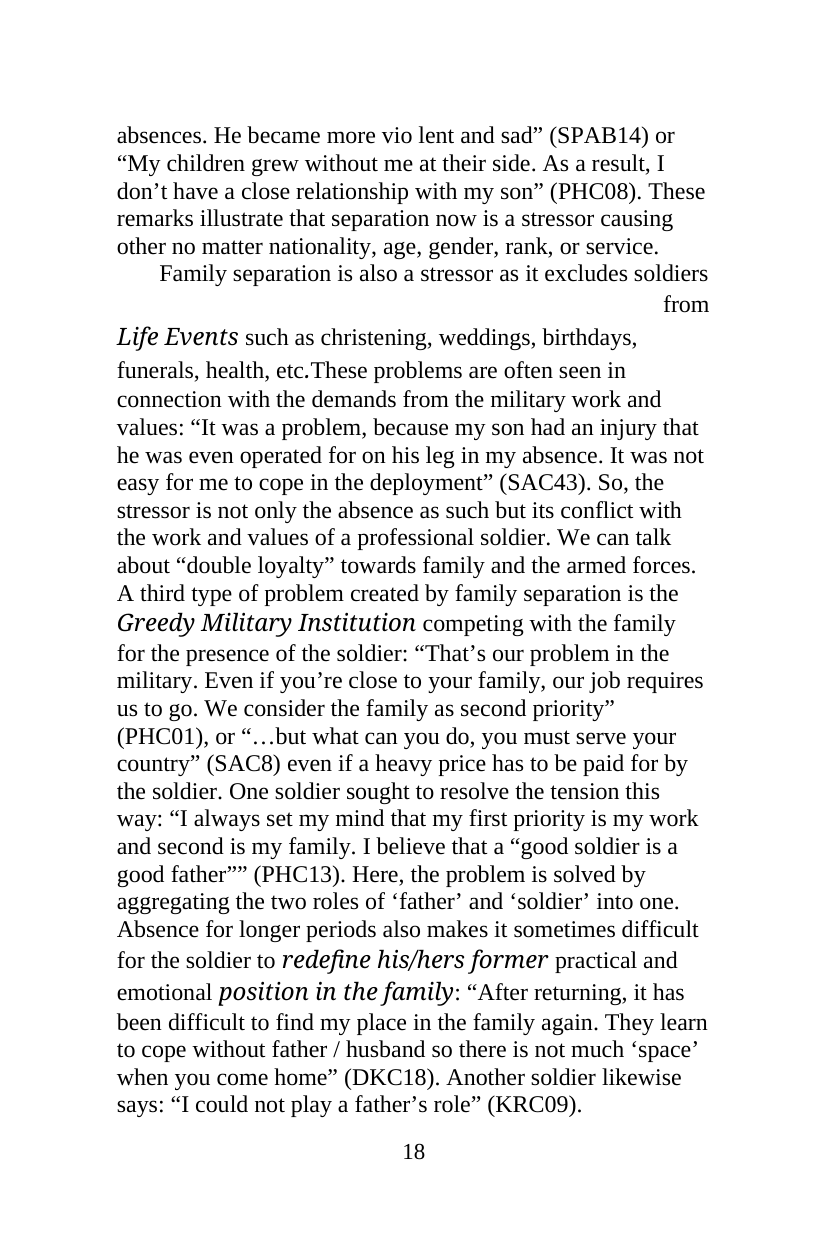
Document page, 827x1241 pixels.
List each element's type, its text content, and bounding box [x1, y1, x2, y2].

text A third type of problem created by family separation is the Greedy Military Institution competing with the family for the presence of the soldier: “That’s our problem in the military. Even if you’re close to your family, our job requires us to go. We consider the family as second priority” (PHC01), or “…but what can you do, you must serve your country” (SAC8) even if a heavy price has to be paid for by the soldier. One soldier sought to resolve the tension this way: “I always set my mind that my first priority is my work and second is my family. I believe that a “good soldier is a good father”” (PHC13). Here, the problem is solved by aggregating the two roles of ‘father’ and ‘soldier’ into one. [117, 579, 709, 915]
text Family separation is also a stressor as it excludes soldiers from [118, 259, 709, 317]
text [117, 121, 709, 259]
text Life Events such as christening, weddings, birthdays, funerals, health, etc.These problems are often seen in connection with the demands from the military work and values: “It was a problem, because my son had an injury that he was even operated for on his leg in my absence. It was not easy for me to cope in the deployment” (SAC43). So, the stressor is not only the absence as such but its conflict with the work and values of a professional soldier. We can talk about “double loyalty” towards family and the armed forces. [117, 320, 709, 579]
text Absence for longer periods also makes it sometimes difficult for the soldier to redefine his/hers former practical and emotional position in the family: “After returning, it has been difficult to find my place in the family again. They learn to cope without father / husband so there is not much ‘space’ when you come home” (DKC18). Another soldier likewise says: “I could not play a father’s role” (KRC09). [117, 915, 709, 1118]
